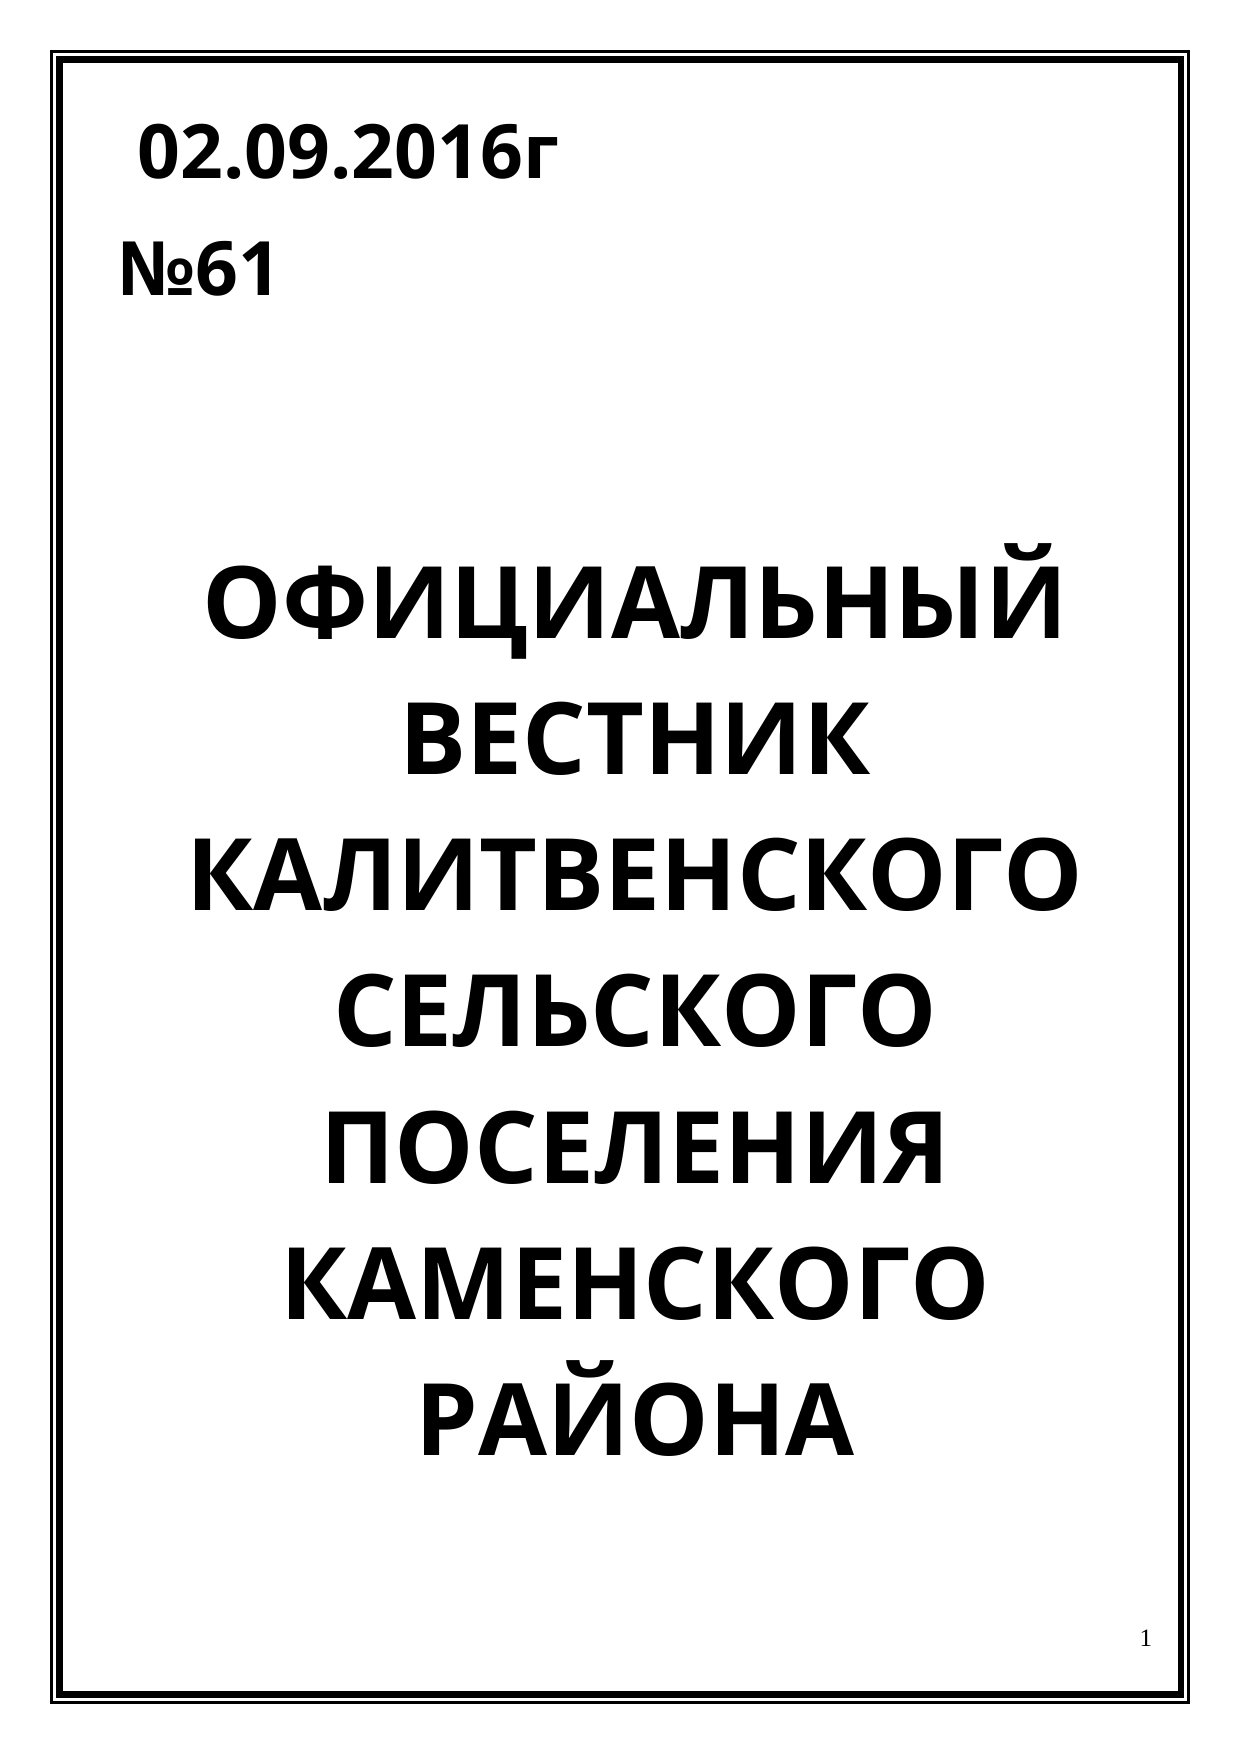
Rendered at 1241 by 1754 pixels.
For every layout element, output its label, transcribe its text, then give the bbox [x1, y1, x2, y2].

text СЕЛЬСКОГО ПОСЕЛЕНИЯ КАМЕНСКОГО РАЙОНА [118, 940, 1152, 1485]
text КАЛИТВЕНСКОГО [118, 804, 1152, 940]
text ОФИЦИАЛЬНЫЙ [118, 531, 1152, 667]
text ВЕСТНИК [118, 667, 1152, 804]
text 02.09.2016г №61 [118, 98, 1152, 318]
